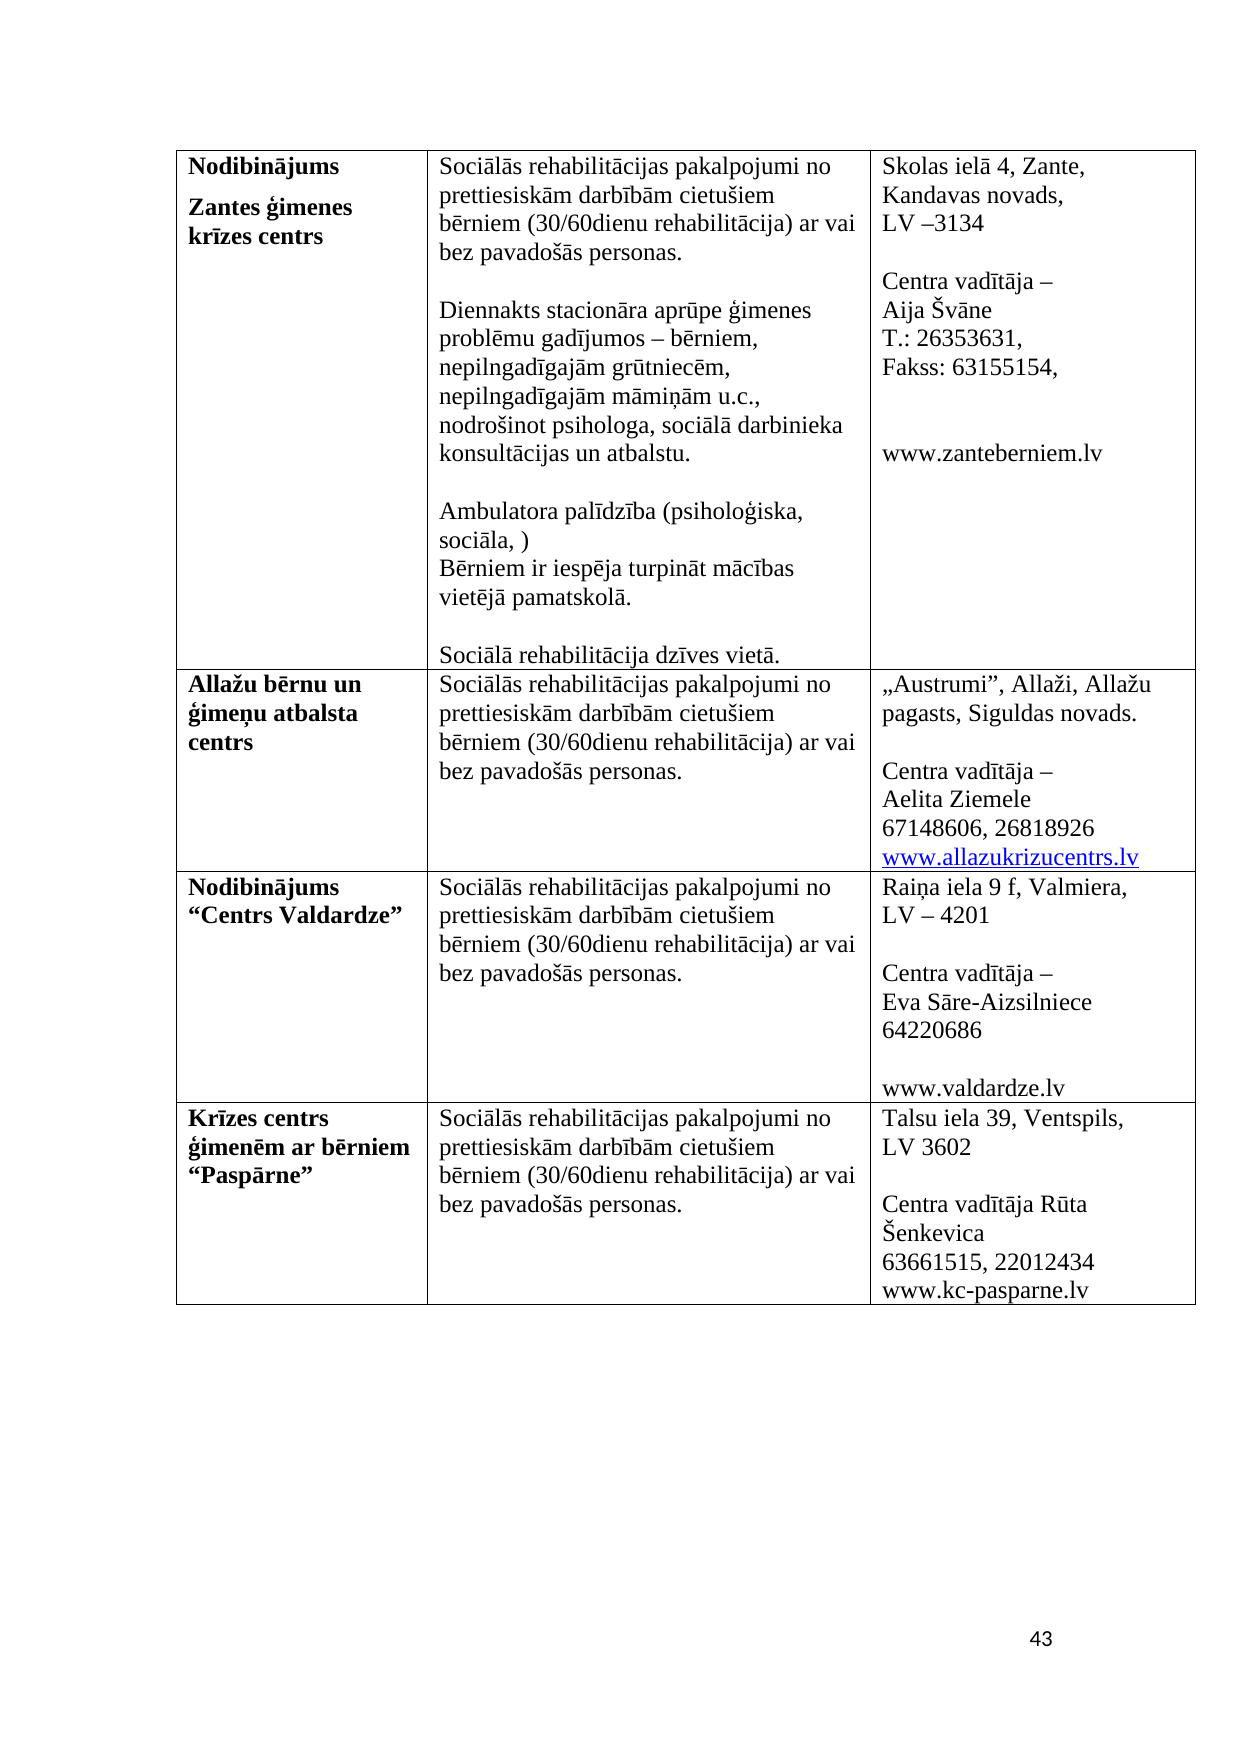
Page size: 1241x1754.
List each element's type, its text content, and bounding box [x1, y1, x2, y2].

table_cell Nodibinājums “Centrs Valdardze” [177, 872, 427, 1102]
table_cell Allažu bērnu un ģimeņu atbalsta centrs [177, 670, 427, 871]
table_cell Raiņa iela 9 f, Valmiera, LV – 4201 Centra vadītāja – Eva Sāre-Aizsilniece 64220686 www.valdardze.lv [871, 872, 1195, 1102]
table_cell Sociālās rehabilitācijas pakalpojumi no prettiesiskām darbībām cietušiem bērniem (30/60dienu rehabilitācija) ar vai bez pavadošās personas. [428, 1103, 870, 1304]
table_cell Talsu iela 39, Ventspils, LV 3602 Centra vadītāja Rūta Šenkevica 63661515, 22012434 www.kc-pasparne.lv [871, 1103, 1195, 1304]
table_cell Sociālās rehabilitācijas pakalpojumi no prettiesiskām darbībām cietušiem bērniem (30/60dienu rehabilitācija) ar vai bez pavadošās personas. [428, 872, 870, 1102]
table_cell „Austrumi”, Allaži, Allažu pagasts, Siguldas novads. Centra vadītāja – Aelita Ziemele 67148606, 26818926 www.allazukrizucentrs.lv [871, 670, 1195, 871]
table_cell Skolas ielā 4, Zante, Kandavas novads, LV –3134 Centra vadītāja – Aija Švāne T.: 26353631, Fakss: 63155154, www.zanteberniem.lv [871, 151, 1195, 668]
table_cell Krīzes centrs ģimenēm ar bērniem “Paspārne” [177, 1103, 427, 1304]
table_cell Sociālās rehabilitācijas pakalpojumi no prettiesiskām darbībām cietušiem bērniem (30/60dienu rehabilitācija) ar vai bez pavadošās personas. Diennakts stacionāra aprūpe ģimenes problēmu gadījumos – bērniem, nepilngadīgajām grūtniecēm, nepilngadīgajām māmiņām u.c., nodrošinot psihologa, sociālā darbinieka konsultācijas un atbalstu. Ambulatora palīdzība (psiholoģiska, sociāla, ) Bērniem ir iespēja turpināt mācības vietējā pamatskolā. Sociālā rehabilitācija dzīves vietā. [428, 151, 870, 668]
table_cell Sociālās rehabilitācijas pakalpojumi no prettiesiskām darbībām cietušiem bērniem (30/60dienu rehabilitācija) ar vai bez pavadošās personas. [428, 670, 870, 871]
table_cell Nodibinājums Zantes ģimenes krīzes centrs [177, 151, 427, 668]
